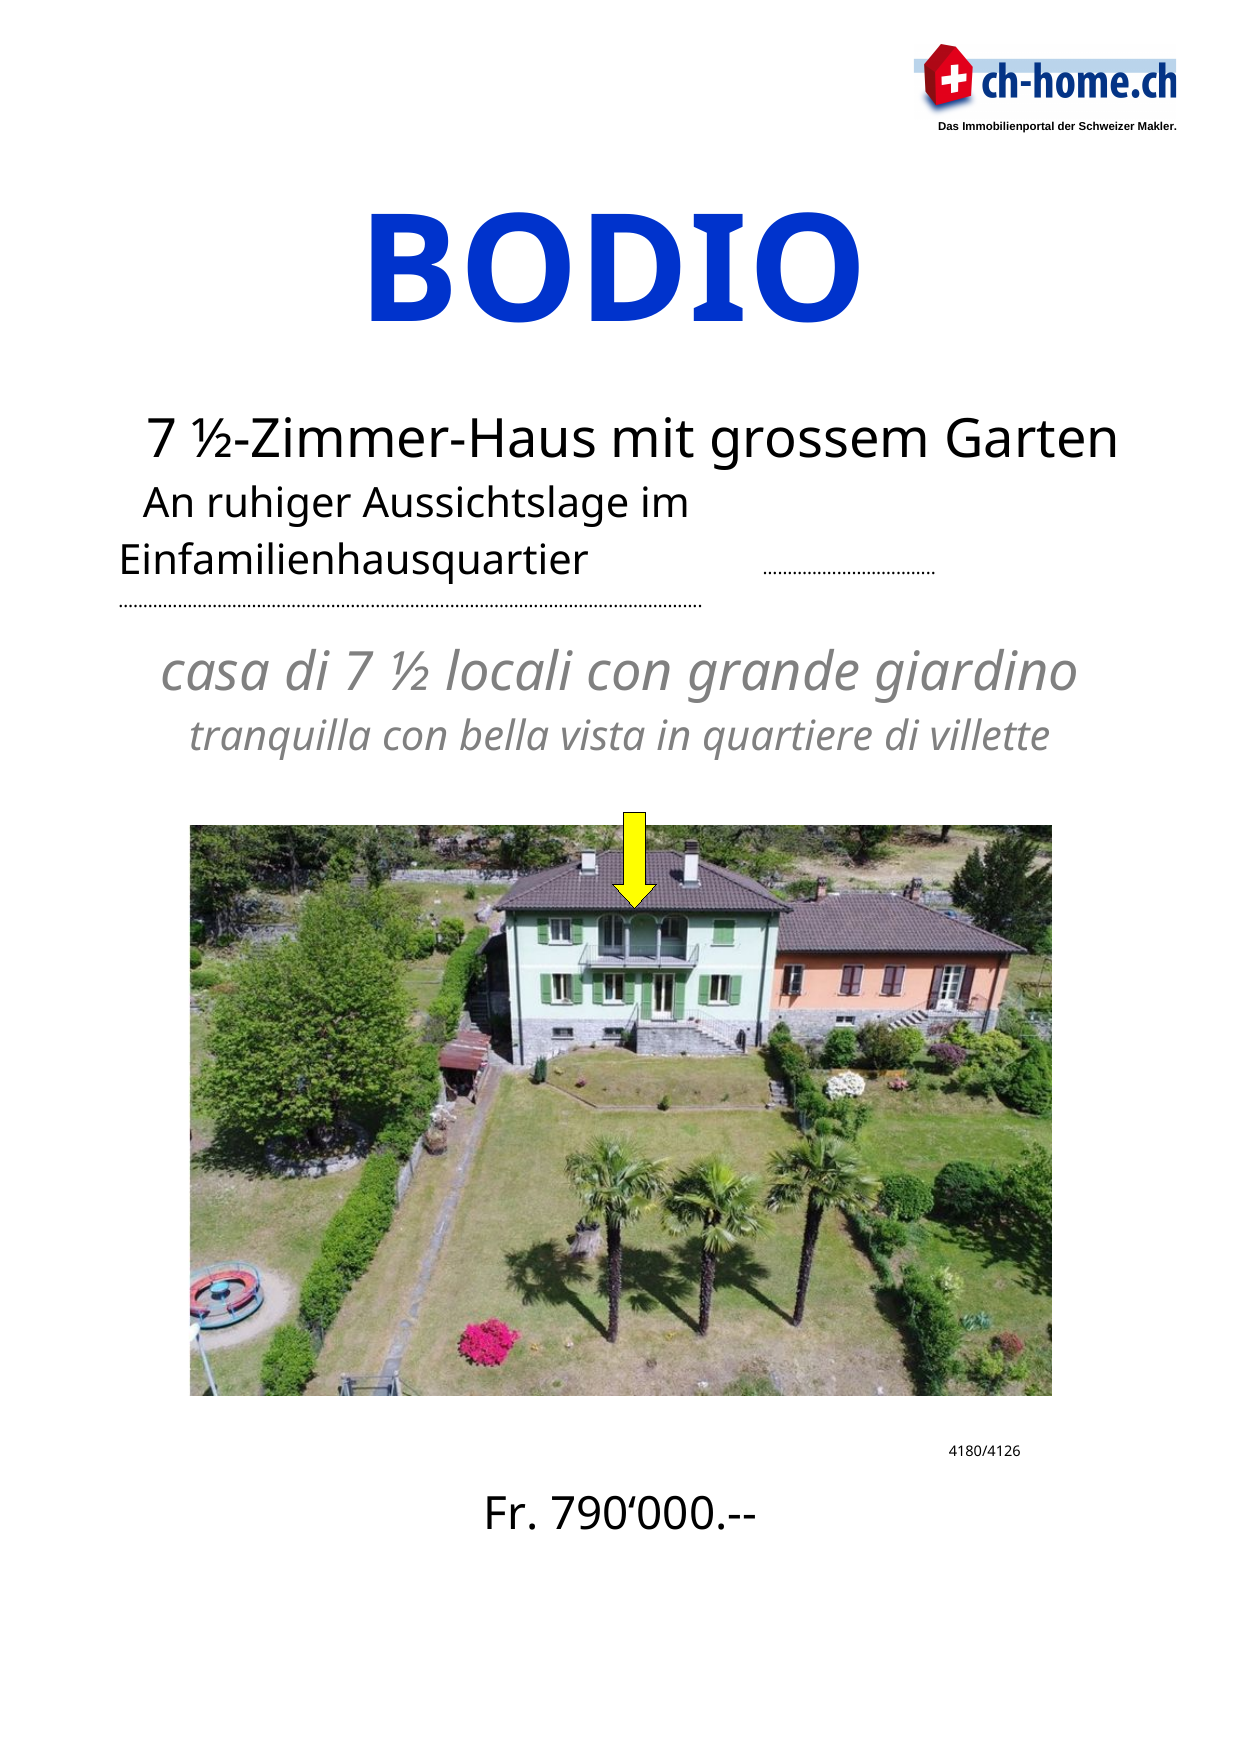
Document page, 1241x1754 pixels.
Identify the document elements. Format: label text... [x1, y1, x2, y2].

title 7 ½-Zimmer-Haus mit grossem Garten [118, 399, 1122, 473]
title An ruhiger Aussichtslage im Einfamilienhausquartier ……………………………..……………………………………………..…………..………………..……..…..……..………. [88, 473, 1122, 612]
title tranquilla con bella vista in quartiere di villette [118, 706, 1122, 763]
text BODIO [74, 161, 1152, 366]
picture [188, 825, 1052, 1396]
title 4180/4126 [708, 1440, 1078, 1460]
text Fr. 790‘000.-- [118, 1480, 1122, 1543]
picture [913, 44, 1177, 120]
title casa di 7 ½ locali con grande giardino [118, 632, 1122, 706]
